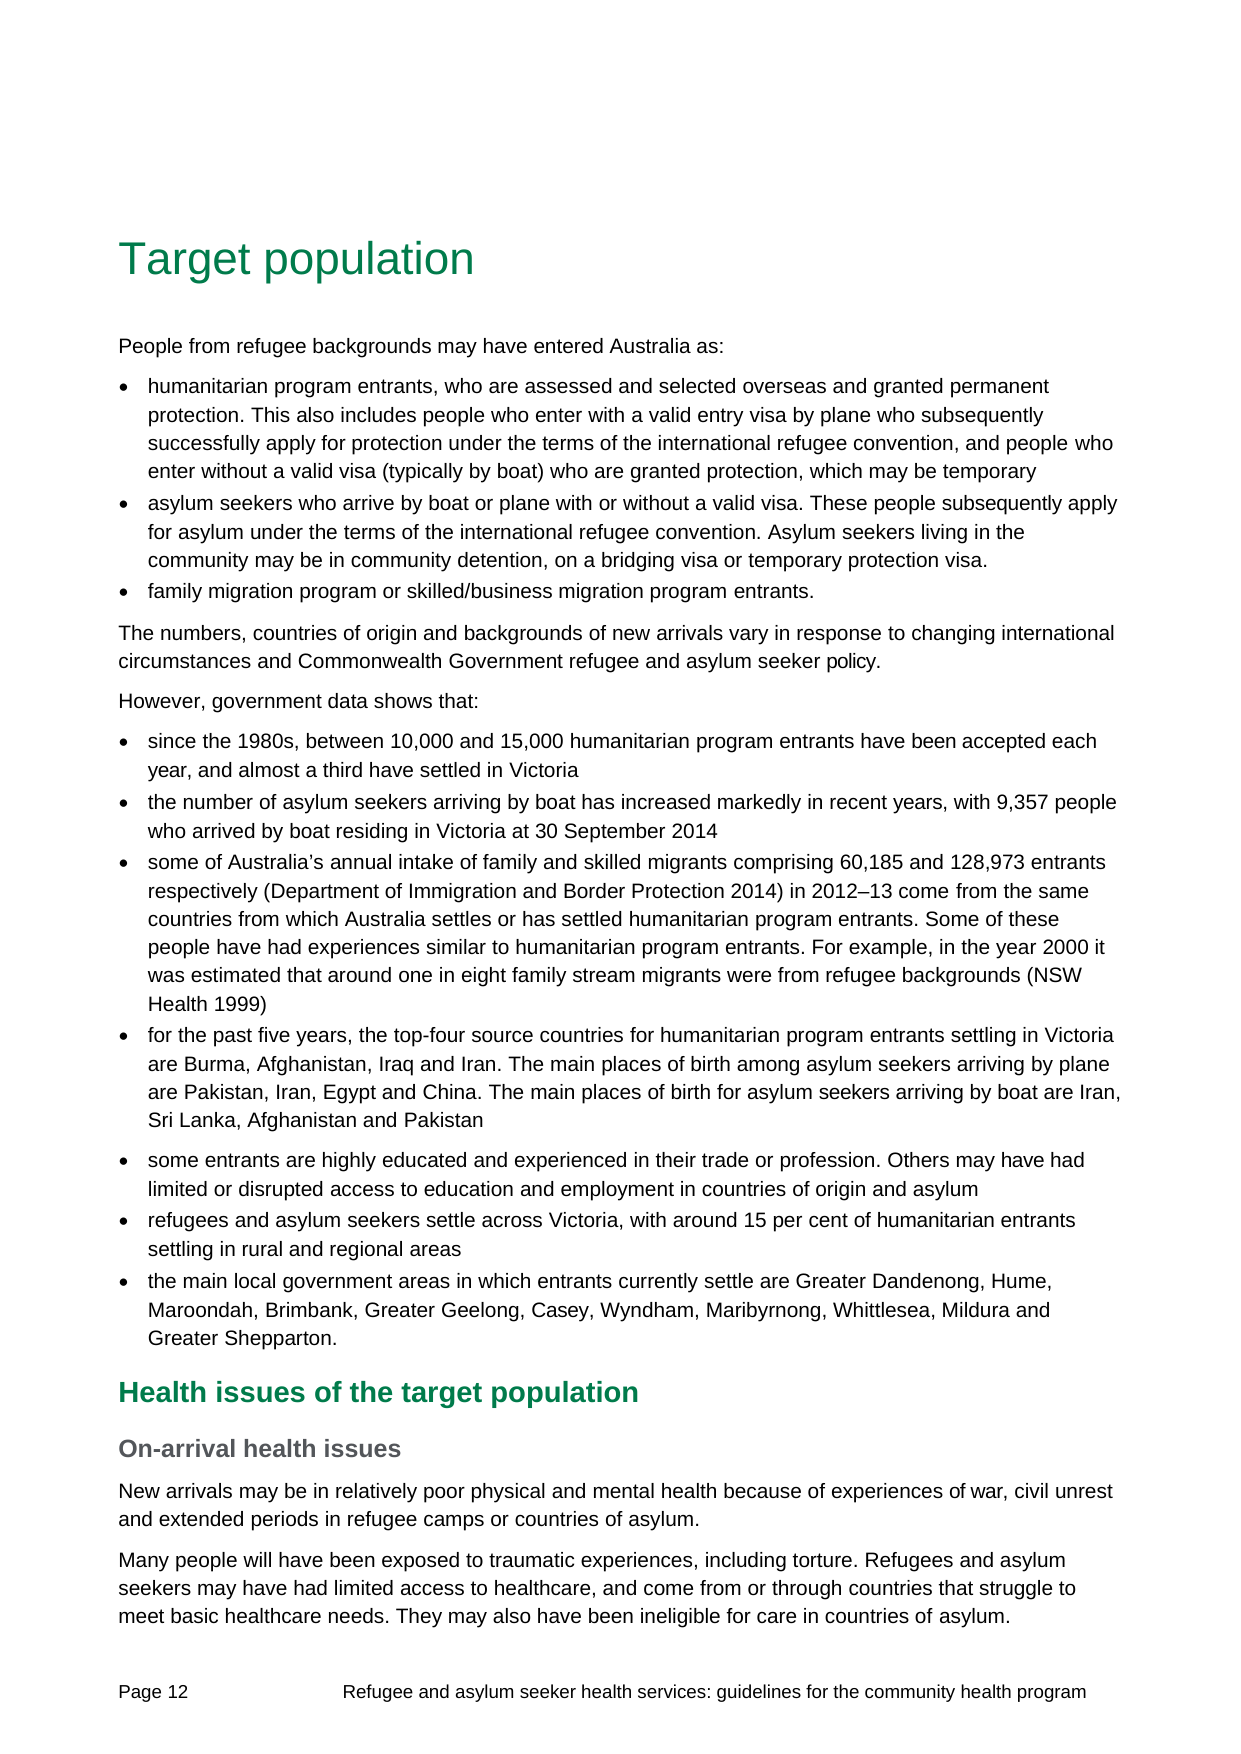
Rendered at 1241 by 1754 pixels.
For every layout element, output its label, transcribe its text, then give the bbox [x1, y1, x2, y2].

text People from refugee backgrounds may have entered Australia as: [118, 330, 1122, 358]
text New arrivals may be in relatively poor physical and mental health because of experiences of war, civil unrest and extended periods in refugee camps or countries of asylum. [118, 1475, 1122, 1531]
text asylum seekers who arrive by boat or plane with or without a valid visa. These people subsequently apply for asylum under the terms of the international refugee convention. Asylum seekers living in the community may be in community detention, on a bridging visa or temporary protection visa. [118, 487, 1122, 572]
subtitle On-arrival health issues [118, 1433, 1122, 1462]
text However, government data shows that: [118, 685, 1122, 713]
text Many people will have been exposed to traumatic experiences, including torture. Refugees and asylum seekers may have had limited access to healthcare, and come from or through countries that struggle to meet basic healthcare needs. They may also have been ineligible for care in countries of asylum. [118, 1544, 1122, 1628]
text the main local government areas in which entrants currently settle are Greater Dandenong, Hume, Maroondah, Brimbank, Greater Geelong, Casey, Wyndham, Maribyrnong, Whittlesea, Mildura and Greater Shepparton. [118, 1265, 1122, 1350]
text refugees and asylum seekers settle across Victoria, with around 15 per cent of humanitarian entrants settling in rural and regional areas [118, 1205, 1122, 1261]
text some entrants are highly educated and experienced in their trade or profession. Others may have had limited or disrupted access to education and employment in countries of origin and asylum [118, 1144, 1122, 1201]
subtitle Health issues of the target population [118, 1375, 1122, 1408]
text The numbers, countries of origin and backgrounds of new arrivals vary in response to changing international circumstances and Commonwealth Government refugee and asylum seeker policy. [118, 616, 1122, 673]
text family migration program or skilled/business migration program entrants. [118, 576, 1122, 604]
subtitle Target population [118, 231, 1122, 284]
text humanitarian program entrants, who are assessed and selected overseas and granted permanent protection. This also includes people who enter with a valid entry visa by plane who subsequently successfully apply for protection under the terms of the international refugee convention, and people who enter without a valid visa (typically by boat) who are granted protection, which may be temporary [118, 371, 1122, 483]
text for the past five years, the top-four source countries for humanitarian program entrants settling in Victoria are Burma, Afghanistan, Iraq and Iran. The main places of birth among asylum seekers arriving by plane are Pakistan, Iran, Egypt and China. The main places of birth for asylum seekers arriving by boat are Iran, Sri Lanka, Afghanistan and Pakistan [118, 1019, 1122, 1132]
text since the 1980s, between 10,000 and 15,000 humanitarian program entrants have been accepted each year, and almost a third have settled in Victoria [118, 726, 1122, 782]
text the number of asylum seekers arriving by boat has increased markedly in recent years, with 9,357 people who arrived by boat residing in Victoria at 30 September 2014 [118, 786, 1122, 842]
text some of Australia’s annual intake of family and skilled migrants comprising 60,185 and 128,973 entrants respectively (Department of Immigration and Border Protection 2014) in 2012–13 come from the same countries from which Australia settles or has settled humanitarian program entrants. Some of these people have had experiences similar to humanitarian program entrants. For example, in the year 2000 it was estimated that around one in eight family stream migrants were from refugee backgrounds (NSW Health 1999) [118, 847, 1122, 1015]
